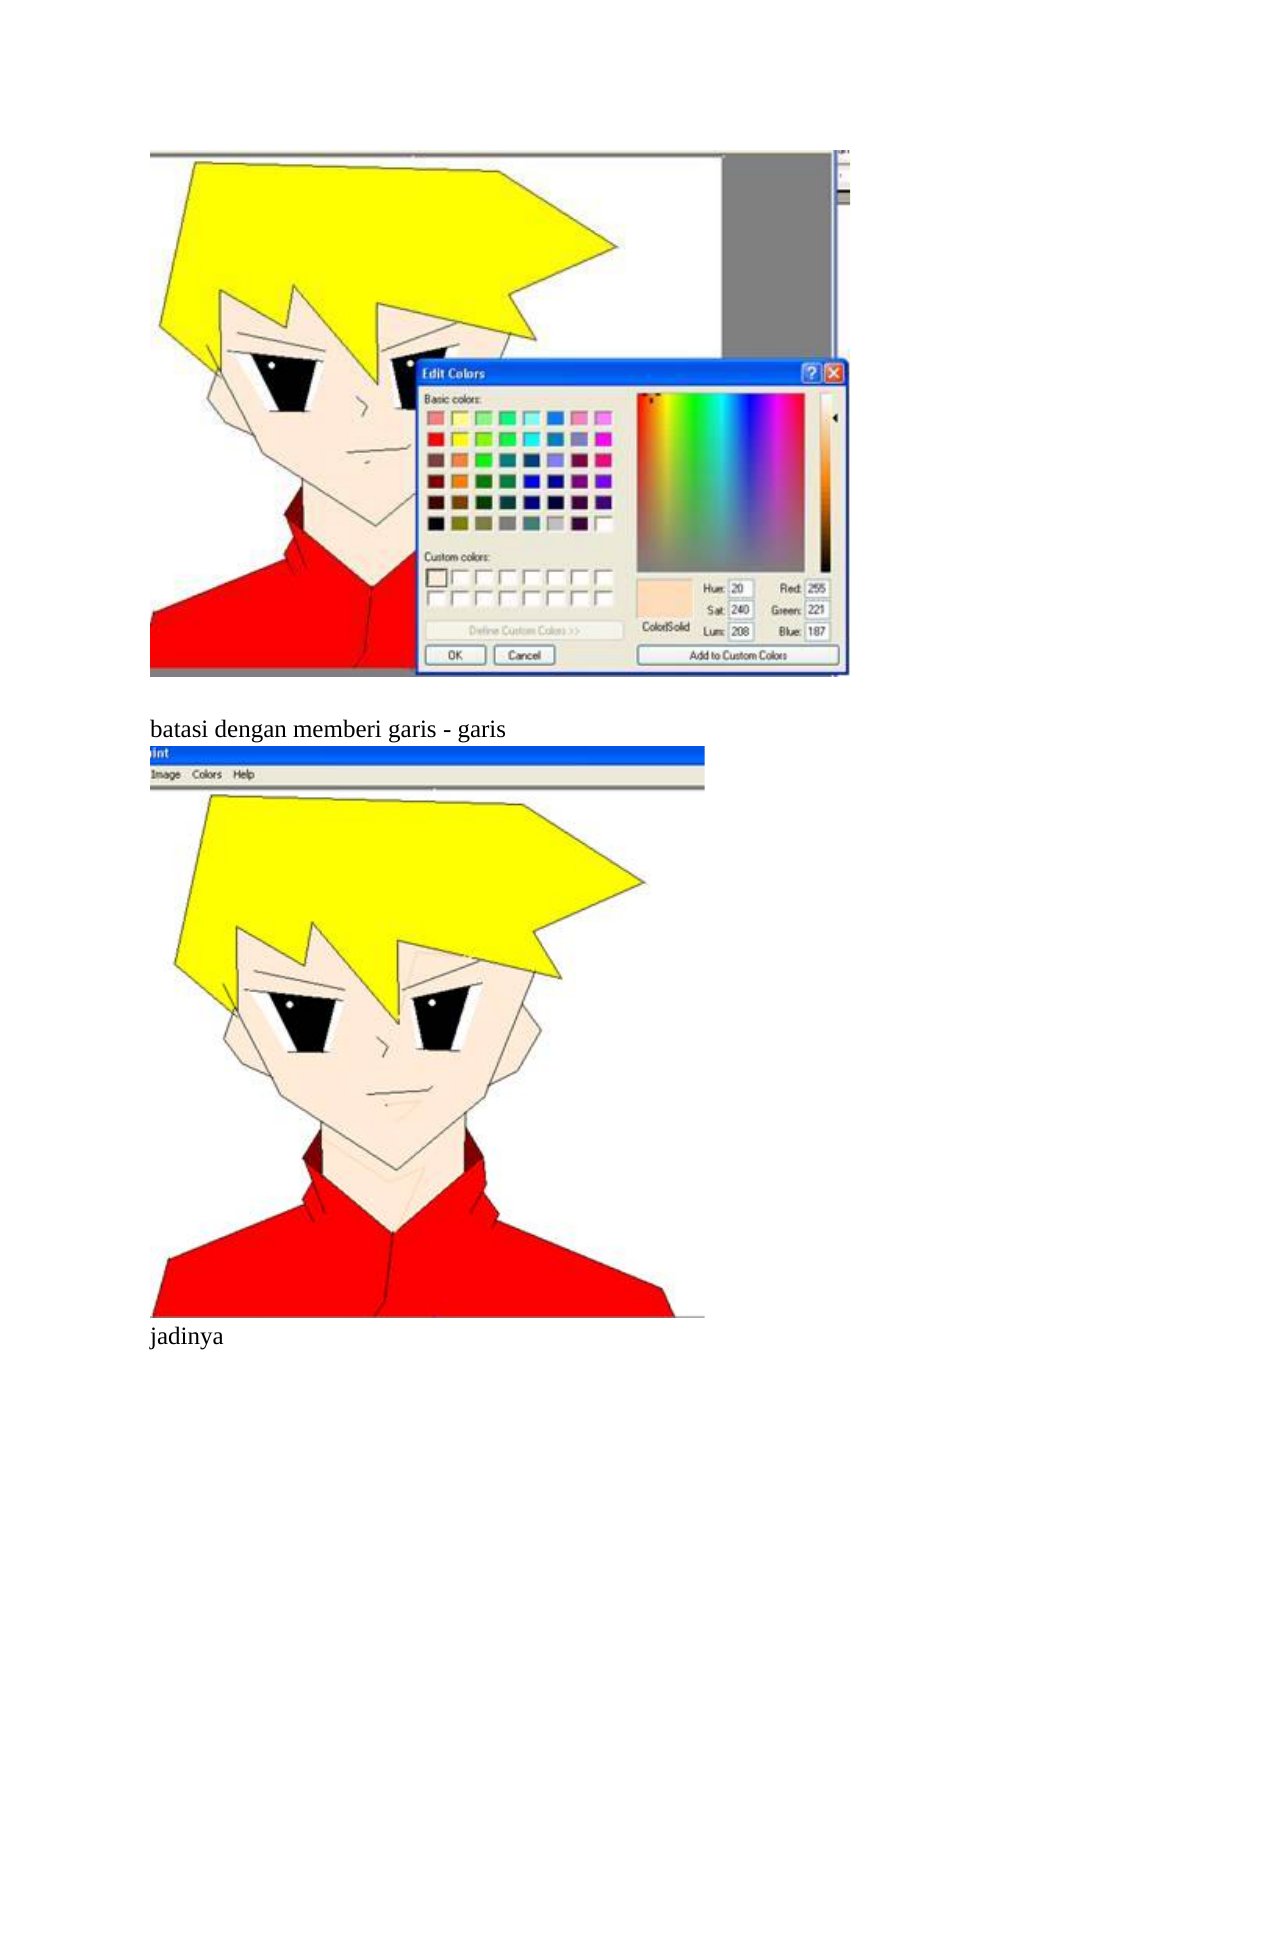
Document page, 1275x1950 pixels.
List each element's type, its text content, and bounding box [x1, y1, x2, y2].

picture [150, 150, 851, 677]
picture [150, 746, 705, 1318]
